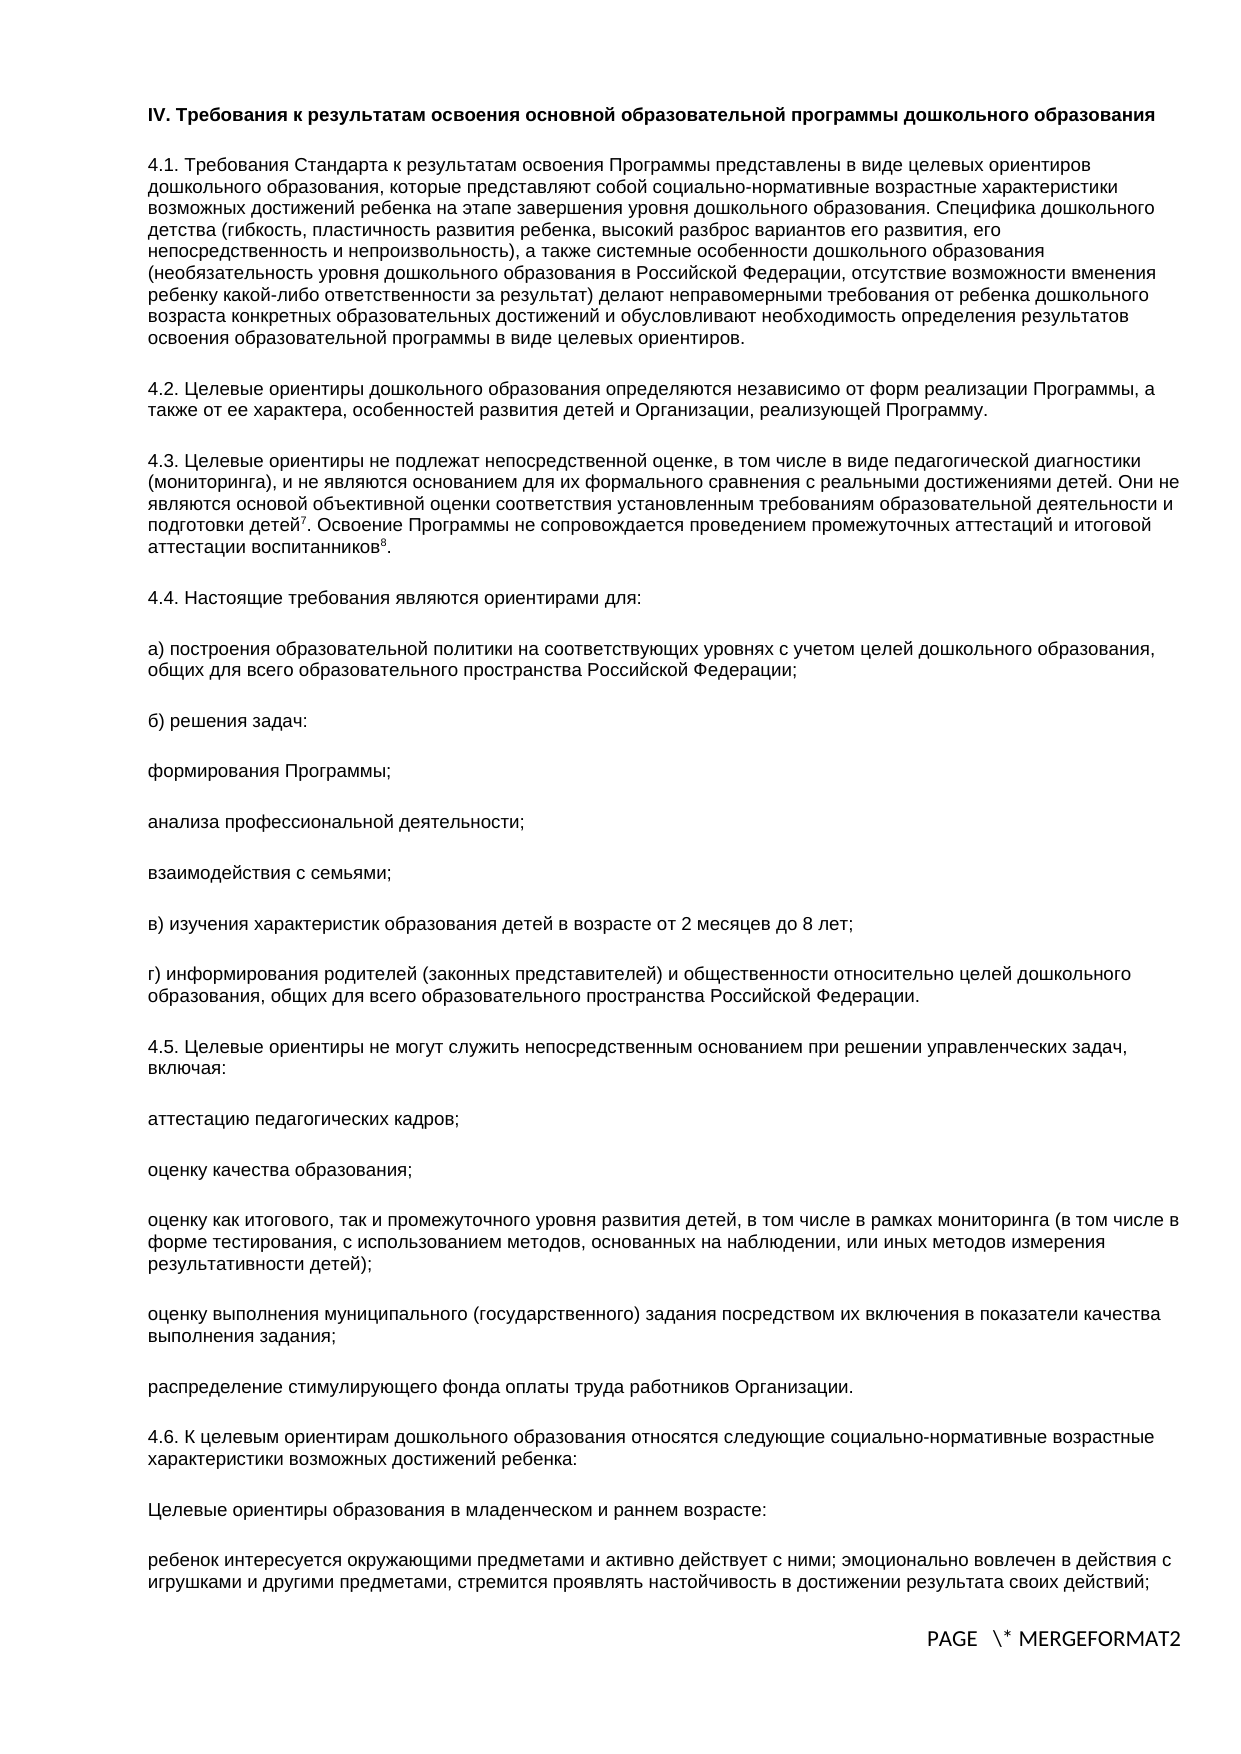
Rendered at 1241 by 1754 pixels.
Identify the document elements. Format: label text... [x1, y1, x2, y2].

text взаимодействия с семьями; [148, 862, 1181, 883]
text 4.1. Требования Стандарта к результатам освоения Программы представлены в виде целевых ориентиров дошкольного образования, которые представляют собой социально-нормативные возрастные характеристики возможных достижений ребенка на этапе завершения уровня дошкольного образования. Специфика дошкольного детства (гибкость, пластичность развития ребенка, высокий разброс вариантов его развития, его непосредственность и непроизвольность), а также системные особенности дошкольного образования (необязательность уровня дошкольного образования в Российской Федерации, отсутствие возможности вменения ребенку какой-либо ответственности за результат) делают неправомерными требования от ребенка дошкольного возраста конкретных образовательных достижений и обусловливают необходимость определения результатов освоения образовательной программы в виде целевых ориентиров. [148, 154, 1181, 348]
text 4.5. Целевые ориентиры не могут служить непосредственным основанием при решении управленческих задач, включая: [148, 1036, 1181, 1079]
text 4.6. К целевым ориентирам дошкольного образования относятся следующие социально-нормативные возрастные характеристики возможных достижений ребенка: [148, 1426, 1181, 1469]
text в) изучения характеристик образования детей в возрасте от 2 месяцев до 8 лет; [148, 912, 1181, 934]
text оценку качества образования; [148, 1158, 1181, 1180]
text 4.3. Целевые ориентиры не подлежат непосредственной оценке, в том числе в виде педагогической диагностики (мониторинга), и не являются основанием для их формального сравнения с реальными достижениями детей. Они не являются основой объективной оценки соответствия установленным требованиям образовательной деятельности и подготовки детей7. Освоение Программы не сопровождается проведением промежуточных аттестаций и итоговой аттестации воспитанников8. [148, 449, 1181, 557]
text б) решения задач: [148, 709, 1181, 731]
text распределение стимулирующего фонда оплаты труда работников Организации. [148, 1375, 1181, 1397]
text анализа профессиональной деятельности; [148, 811, 1181, 833]
text а) построения образовательной политики на соответствующих уровнях с учетом целей дошкольного образования, общих для всего образовательного пространства Российской Федерации; [148, 637, 1181, 680]
text ребенок интересуется окружающими предметами и активно действует с ними; эмоционально вовлечен в действия с игрушками и другими предметами, стремится проявлять настойчивость в достижении результата своих действий; [148, 1549, 1181, 1592]
text 4.2. Целевые ориентиры дошкольного образования определяются независимо от форм реализации Программы, а также от ее характера, особенностей развития детей и Организации, реализующей Программу. [148, 377, 1181, 420]
text оценку как итогового, так и промежуточного уровня развития детей, в том числе в рамках мониторинга (в том числе в форме тестирования, с использованием методов, основанных на наблюдении, или иных методов измерения результативности детей); [148, 1209, 1181, 1274]
text 4.4. Настоящие требования являются ориентирами для: [148, 587, 1181, 608]
text оценку выполнения муниципального (государственного) задания посредством их включения в показатели качества выполнения задания; [148, 1303, 1181, 1346]
text аттестацию педагогических кадров; [148, 1108, 1181, 1129]
text Целевые ориентиры образования в младенческом и раннем возрасте: [148, 1498, 1181, 1520]
text IV. Требования к результатам освоения основной образовательной программы дошкольного образования [148, 103, 1181, 125]
text формирования Программы; [148, 760, 1181, 782]
text г) информирования родителей (законных представителей) и общественности относительно целей дошкольного образования, общих для всего образовательного пространства Российской Федерации. [148, 963, 1181, 1006]
